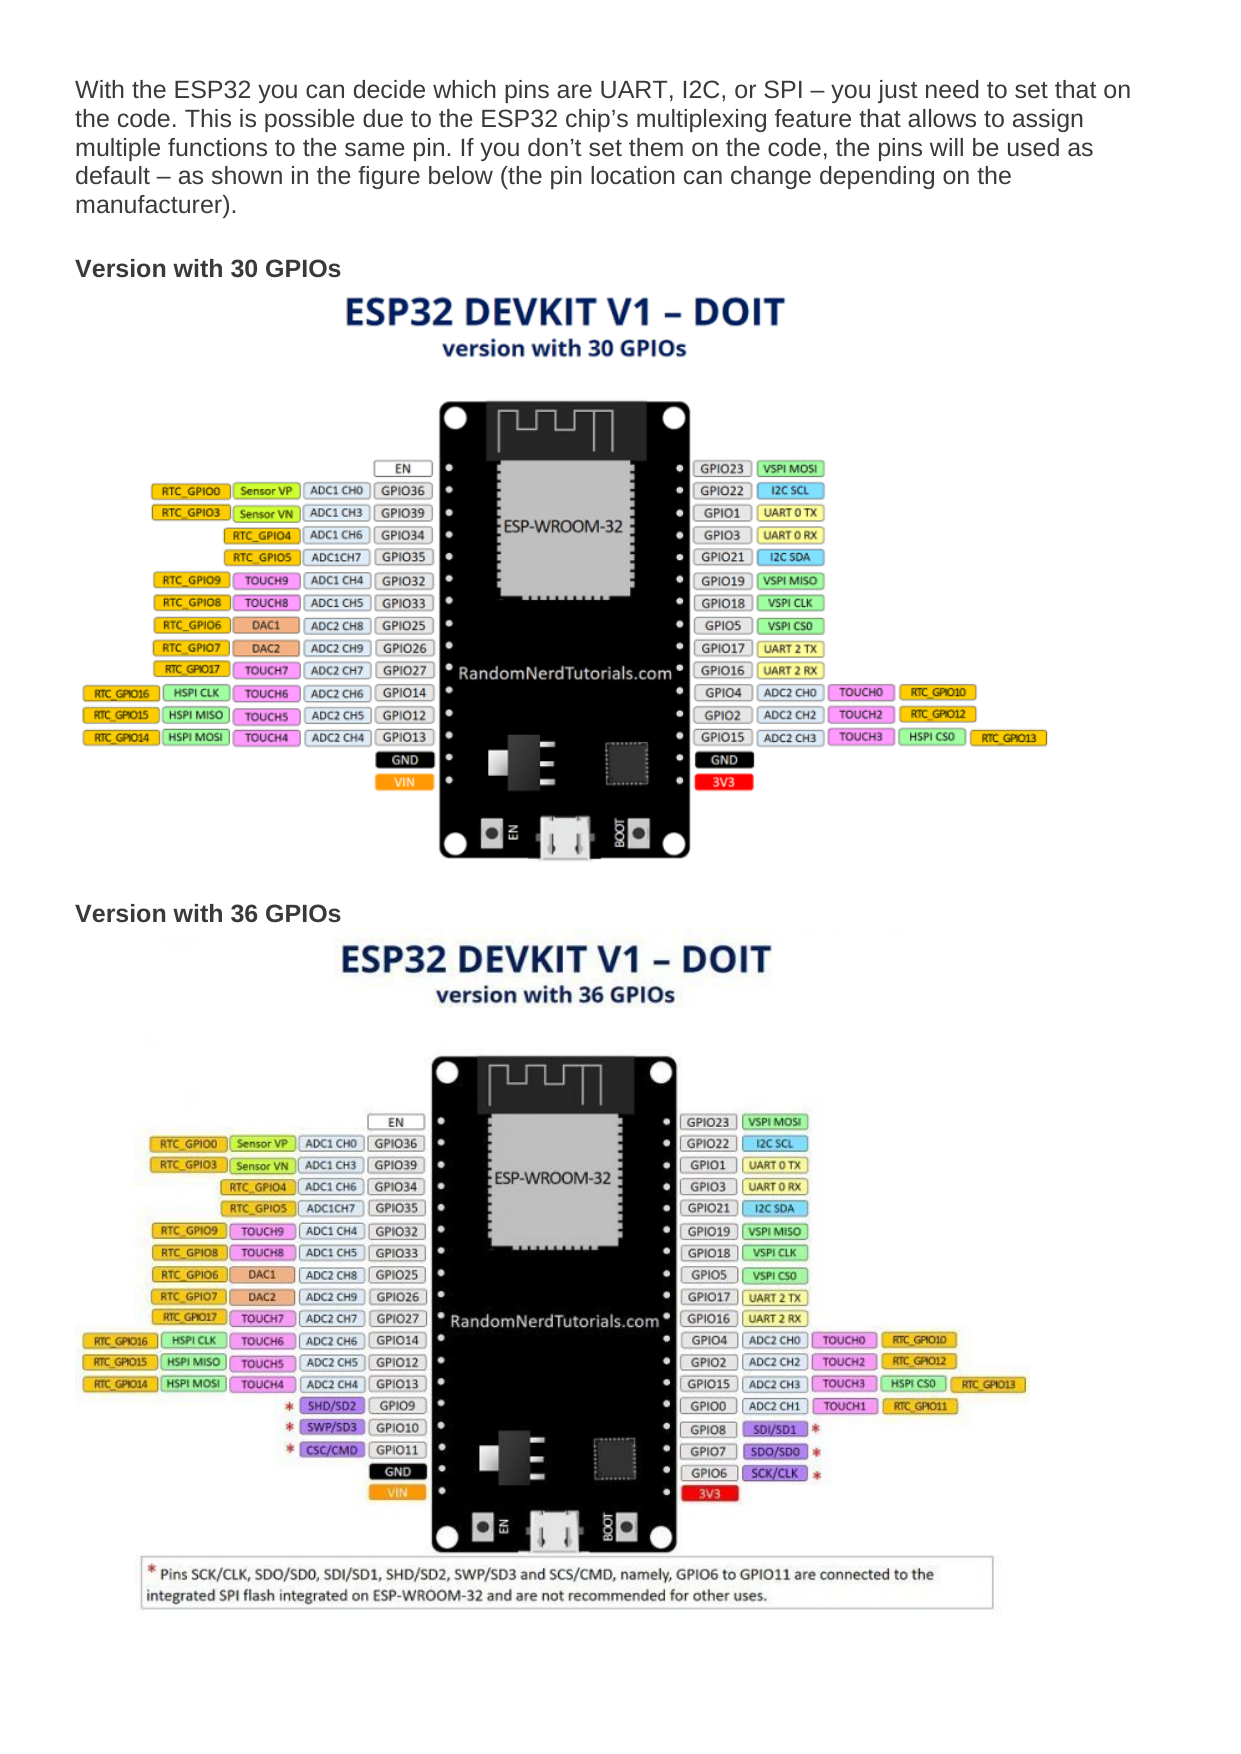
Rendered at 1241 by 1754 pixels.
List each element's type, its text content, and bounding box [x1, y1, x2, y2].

text Version with 36 GPIOs [75, 899, 1165, 928]
text With the ESP32 you can decide which pins are UART, I2C, or SPI – you just need to set that on the code. This is possible due to the ESP32 chip’s multiplexing feature that allows to assign multiple functions to the same pin. If you don’t set them on the code, the pins will be used as default – as shown in the figure below (the pin location can change depending on the manufacturer). [75, 75, 1165, 219]
picture [75, 928, 1031, 1617]
picture [75, 282, 1052, 865]
text Version with 30 GPIOs [75, 254, 1165, 282]
